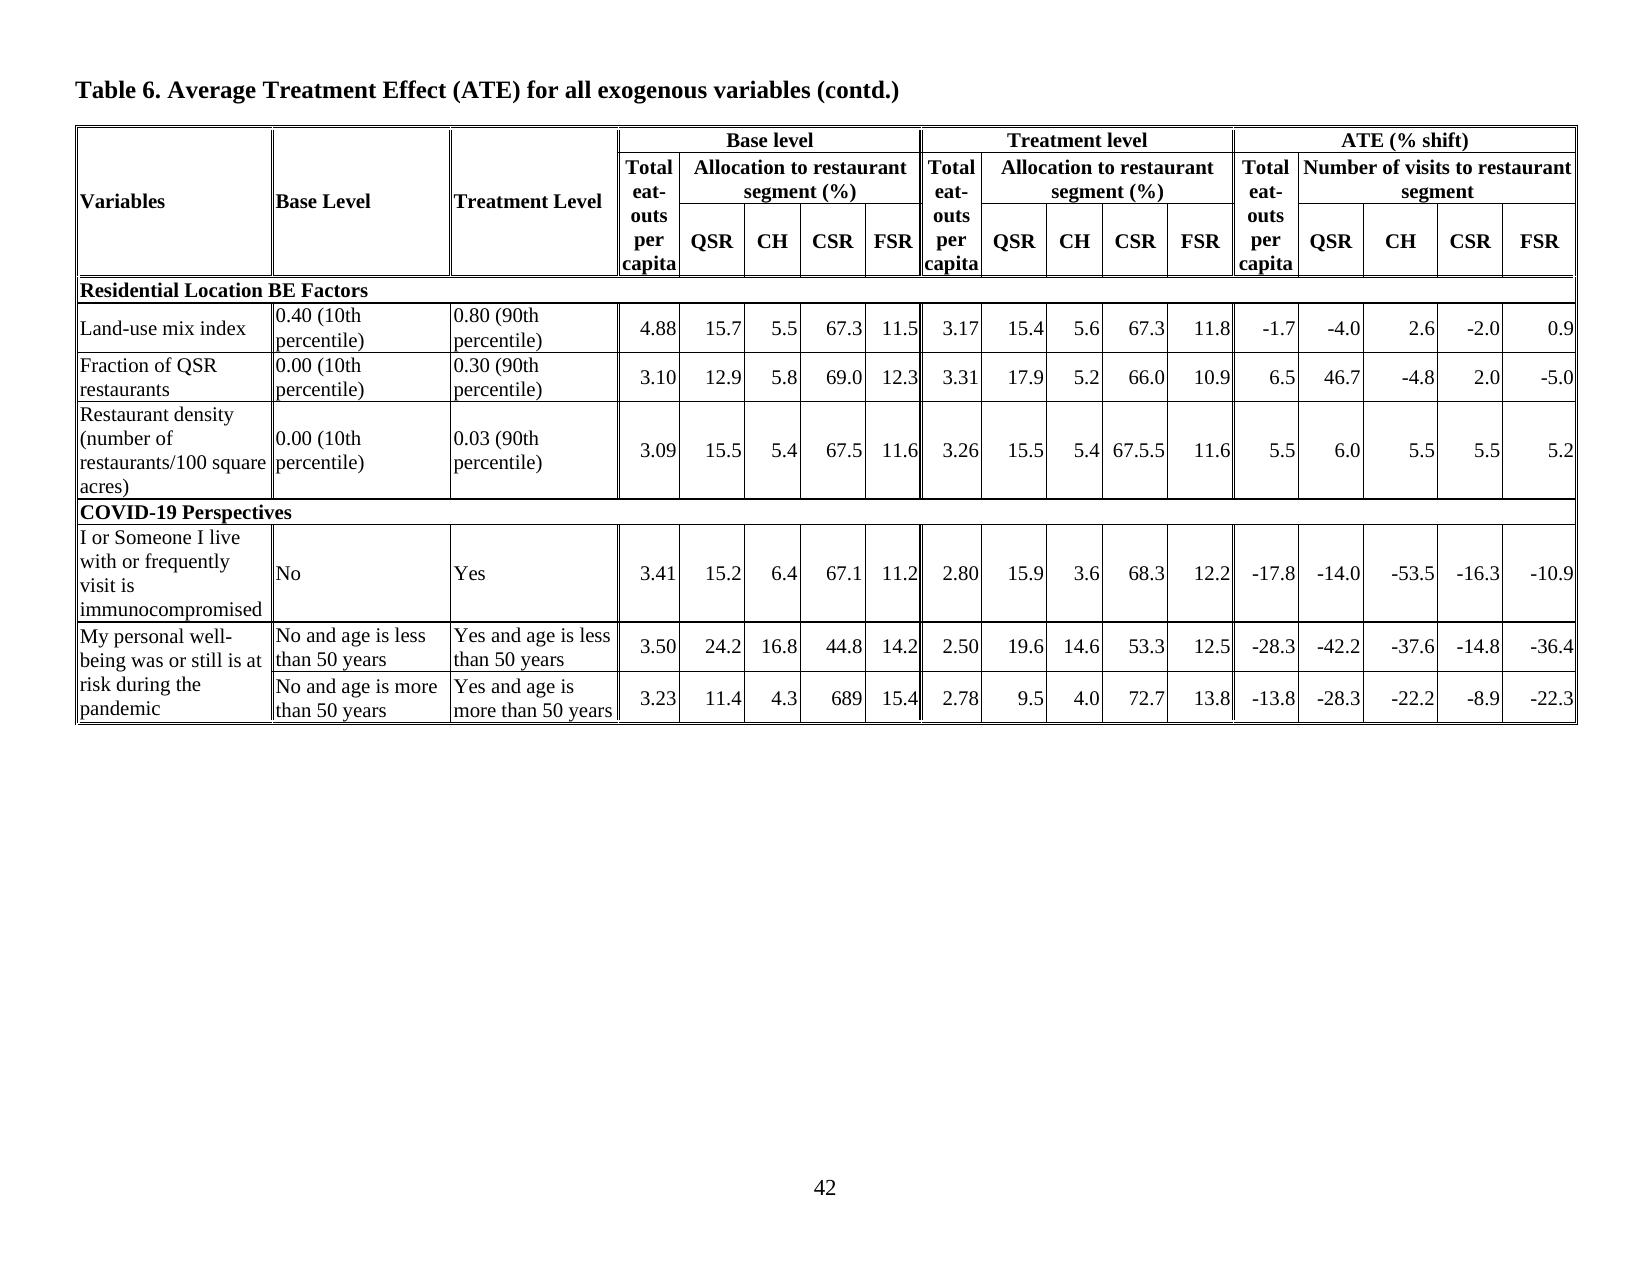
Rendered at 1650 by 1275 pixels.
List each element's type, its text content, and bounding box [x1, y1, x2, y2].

table_cell 15.5 [680, 402, 744, 498]
table_cell -8.9 [1438, 672, 1502, 722]
text Table 6. Average Treatment Effect (ATE) for all exogenous variables (contd.) [75, 75, 1575, 104]
table_cell 2.6 [1364, 304, 1437, 352]
table_cell 67.5 [801, 402, 865, 498]
table_cell -36.4 [1503, 623, 1575, 671]
table_cell CSR [1103, 204, 1167, 275]
table_cell QSR [982, 204, 1046, 275]
table_cell Number of visits to restaurant segment [1299, 153, 1575, 203]
table_cell 11.6 [866, 402, 919, 498]
table_cell 12.3 [866, 353, 919, 401]
table_cell -22.3 [1503, 672, 1575, 722]
table_cell -28.3 [1235, 623, 1298, 671]
table_cell 2.50 [923, 623, 981, 671]
table_cell 5.5 [1235, 402, 1298, 498]
table_cell My personal well-being was or still is at risk during the pandemic [78, 623, 272, 722]
table_cell 12.5 [1168, 623, 1232, 671]
table_cell QSR [680, 204, 744, 275]
table_cell -22.2 [1364, 672, 1437, 722]
table_cell 3.09 [620, 402, 679, 498]
table_cell 15.7 [680, 304, 744, 352]
table_cell 67.5.5 [1103, 402, 1167, 498]
table_cell 0.80 (90th percentile) [451, 304, 617, 352]
table_cell 5.5 [745, 304, 800, 352]
table_cell -28.3 [1299, 672, 1363, 722]
table_cell 67.3 [801, 304, 865, 352]
table_cell 19.6 [982, 623, 1046, 671]
table_cell Land-use mix index [78, 304, 271, 352]
table_cell 4.0 [1047, 672, 1102, 722]
table_cell 3.6 [1047, 525, 1102, 621]
table_cell Total eat-outs per capita [1235, 153, 1298, 275]
table_cell 53.3 [1103, 623, 1167, 671]
table_cell 3.41 [620, 525, 679, 621]
table_cell 11.5 [866, 304, 919, 352]
table_header Base level [619, 128, 921, 152]
table_cell 11.2 [866, 525, 919, 621]
table_cell 3.26 [923, 402, 981, 498]
table_cell 15.2 [680, 525, 744, 621]
table_cell Allocation to restaurant segment (%) [982, 153, 1232, 203]
table_cell 3.23 [619, 672, 679, 722]
table_cell 14.2 [866, 623, 919, 671]
table_cell 67.1 [801, 525, 865, 621]
table_cell 12.2 [1168, 525, 1232, 621]
table_cell -4.0 [1299, 304, 1363, 352]
table_cell Yes [451, 525, 617, 621]
table_cell 9.5 [982, 672, 1046, 722]
table_cell FSR [866, 204, 919, 275]
table_cell CH [1364, 204, 1437, 275]
table_cell 16.8 [745, 623, 800, 671]
table_cell 5.5 [1364, 402, 1437, 498]
table_cell 17.9 [982, 353, 1046, 401]
table_cell Yes and age is more than 50 years [451, 672, 619, 722]
table_cell FSR [1168, 204, 1232, 275]
table_cell 5.6 [1047, 304, 1102, 352]
table_cell -10.9 [1503, 525, 1575, 621]
table_cell 44.8 [801, 623, 865, 671]
table_cell Fraction of QSR restaurants [78, 353, 271, 401]
table_cell 0.00 (10th percentile) [274, 353, 450, 401]
table_cell -4.8 [1364, 353, 1437, 401]
table_cell COVID-19 Perspectives [78, 500, 1575, 524]
table_cell 3.31 [923, 353, 981, 401]
table_cell QSR [1299, 204, 1363, 275]
table_cell CSR [1438, 204, 1502, 275]
table_cell 11.4 [680, 672, 744, 722]
table_cell 3.17 [923, 304, 981, 352]
table_header Treatment level [921, 128, 1233, 152]
table_cell -42.2 [1299, 623, 1363, 671]
table_cell No and age is less than 50 years [274, 623, 450, 671]
table_cell 5.5 [1438, 402, 1502, 498]
table_cell 0.9 [1503, 304, 1575, 352]
table_cell 14.6 [1047, 623, 1102, 671]
table_header Treatment Level [450, 126, 619, 275]
table_cell Allocation to restaurant segment (%) [680, 153, 919, 203]
table_cell 72.7 [1103, 672, 1167, 722]
table_cell 69.0 [801, 353, 865, 401]
table_cell 24.2 [680, 623, 744, 671]
table_cell 0.30 (90th percentile) [451, 353, 617, 401]
table_cell 5.4 [745, 402, 800, 498]
table_cell 3.50 [620, 623, 679, 671]
table_cell 6.5 [1235, 353, 1298, 401]
table_cell 11.6 [1168, 402, 1232, 498]
table_cell 3.10 [620, 353, 679, 401]
table_header Base Level [273, 128, 450, 275]
table_cell 0.03 (90th percentile) [451, 402, 617, 498]
table_header ATE (% shift) [1233, 128, 1575, 152]
table_cell -13.8 [1233, 672, 1298, 722]
table_cell -5.0 [1503, 353, 1575, 401]
table_cell -53.5 [1364, 525, 1437, 621]
table_cell 13.8 [1168, 672, 1233, 722]
table_cell -16.3 [1438, 525, 1502, 621]
table_cell 6.0 [1299, 402, 1363, 498]
table_cell 15.4 [866, 672, 921, 722]
table_cell 0.00 (10th percentile) [274, 402, 450, 498]
table_cell CSR [801, 204, 865, 275]
table_cell 11.8 [1168, 304, 1232, 352]
table_cell 2.78 [921, 672, 981, 722]
table_cell Total eat-outs per capita [620, 153, 679, 275]
table_cell 68.3 [1103, 525, 1167, 621]
table_cell -14.0 [1299, 525, 1363, 621]
table_cell No [274, 525, 450, 621]
table_cell 66.0 [1103, 353, 1167, 401]
table_cell CH [1047, 204, 1102, 275]
table_cell 46.7 [1299, 353, 1363, 401]
table_cell No and age is more than 50 years [273, 672, 450, 722]
table_cell Restaurant density (number of restaurants/100 square acres) [78, 402, 271, 498]
table_cell -1.7 [1235, 304, 1298, 352]
table_header Variables [78, 128, 272, 275]
table_cell FSR [1503, 204, 1575, 275]
table_cell Total eat-outs per capita [923, 153, 981, 275]
table_cell -14.8 [1438, 623, 1502, 671]
table_cell 2.0 [1438, 353, 1502, 401]
table_cell -2.0 [1438, 304, 1502, 352]
table_cell CH [745, 204, 800, 275]
table_cell 15.4 [982, 304, 1046, 352]
table_cell Residential Location BE Factors [77, 275, 1577, 302]
table_cell -17.8 [1235, 525, 1298, 621]
table_cell Yes and age is less than 50 years [451, 623, 617, 671]
table_cell 15.9 [982, 525, 1046, 621]
table_cell 12.9 [680, 353, 744, 401]
table_cell 5.4 [1047, 402, 1102, 498]
table_cell 5.2 [1503, 402, 1575, 498]
table_cell 6.4 [745, 525, 800, 621]
table_cell 5.8 [745, 353, 800, 401]
table_cell 2.80 [923, 525, 981, 621]
table_cell I or Someone I live with or frequently visit is immunocompromised [78, 525, 271, 621]
table_cell 4.3 [745, 672, 800, 722]
table_cell 689 [801, 672, 865, 722]
table_cell 0.40 (10th percentile) [274, 304, 450, 352]
table_cell 67.3 [1103, 304, 1167, 352]
table_cell 15.5 [982, 402, 1046, 498]
table_cell -37.6 [1364, 623, 1437, 671]
table_cell 4.88 [620, 304, 679, 352]
table_cell 10.9 [1168, 353, 1232, 401]
table_cell 5.2 [1047, 353, 1102, 401]
